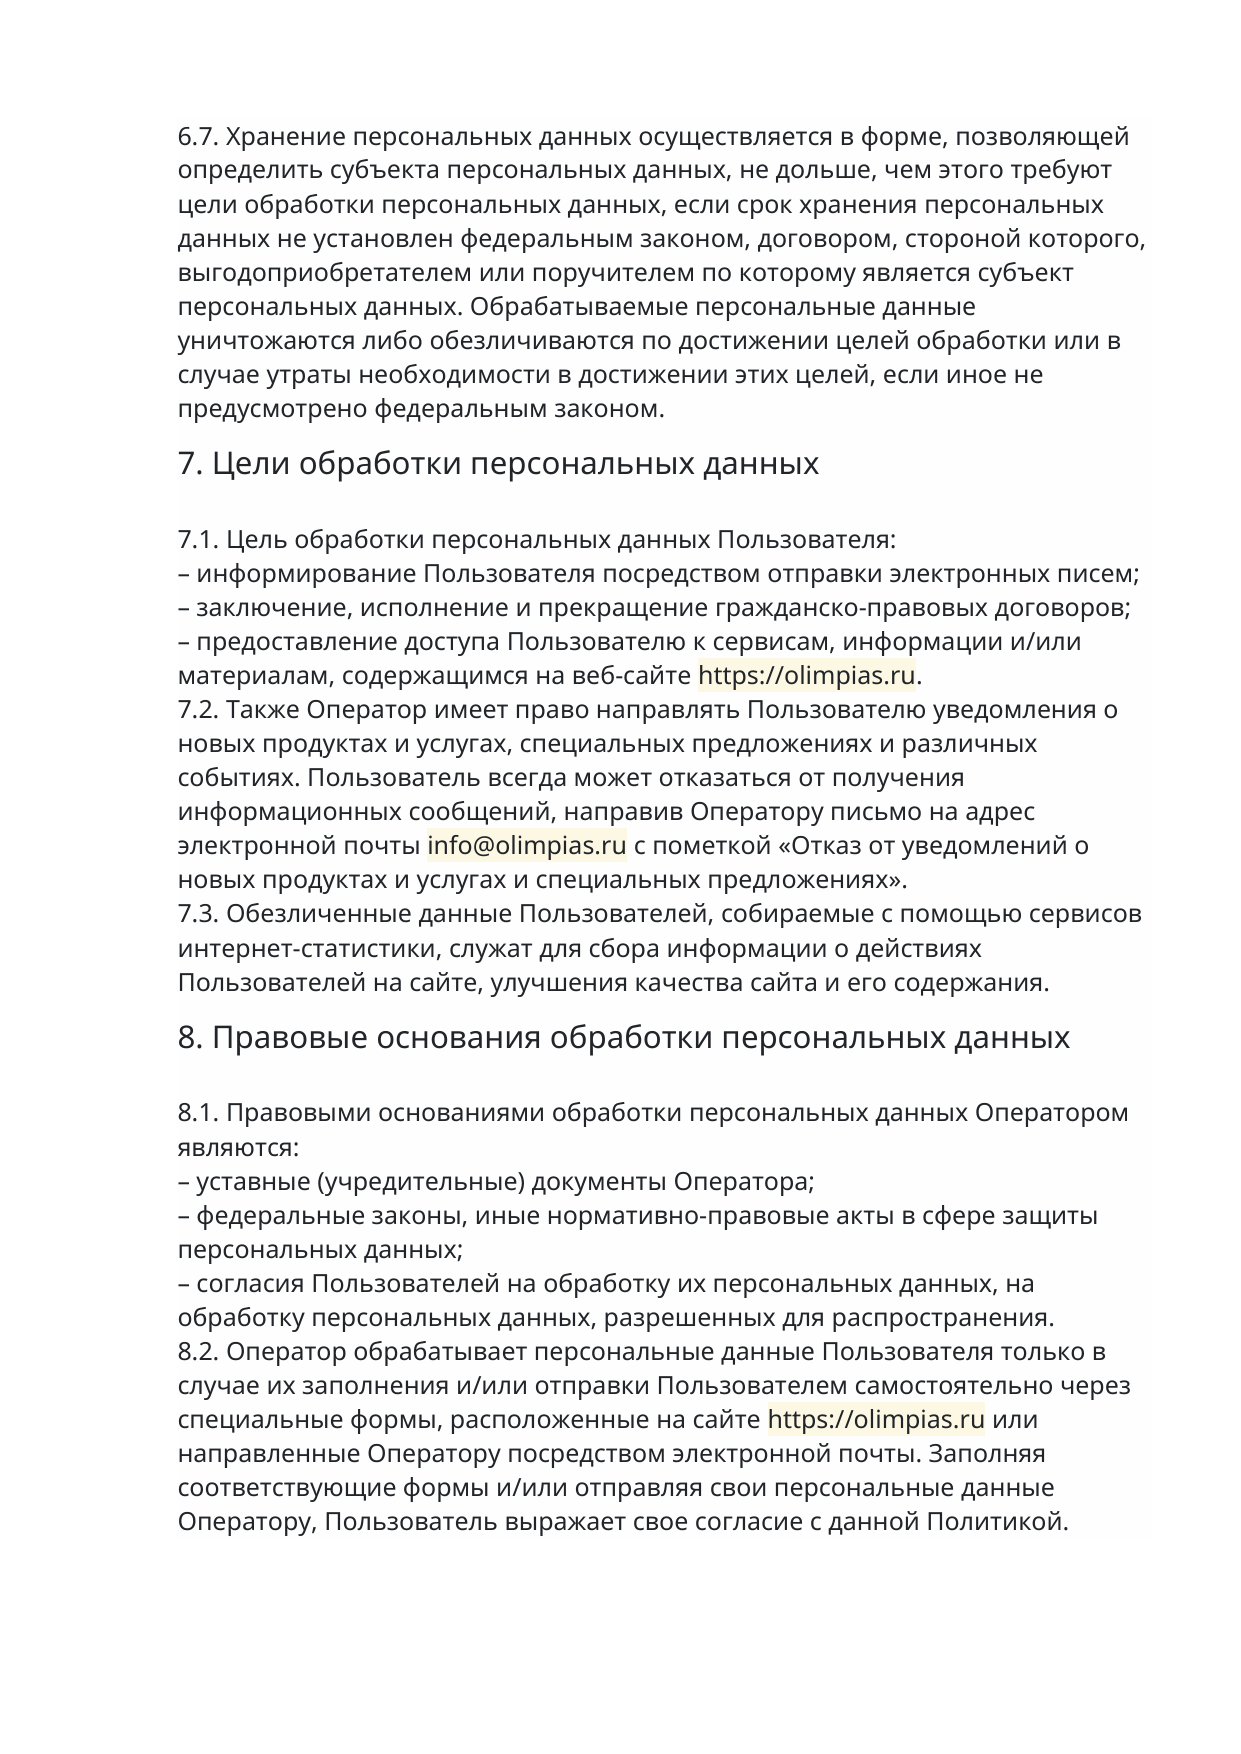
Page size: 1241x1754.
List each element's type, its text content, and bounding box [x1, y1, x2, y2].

text – согласия Пользователей на обработку их персональных данных, на обработку персональных данных, разрешенных для распространения. [177, 1265, 1152, 1333]
text 6.7. Хранение персональных данных осуществляется в форме, позволяющей определить субъекта персональных данных, не дольше, чем этого требуют цели обработки персональных данных, если срок хранения персональных данных не установлен федеральным законом, договором, стороной которого, выгодоприобретателем или поручителем по которому является субъект персональных данных. Обрабатываемые персональные данные уничтожаются либо обезличиваются по достижении целей обработки или в случае утраты необходимости в достижении этих целей, если иное не предусмотрено федеральным законом. [177, 118, 1152, 425]
text – федеральные законы, иные нормативно-правовые акты в сфере защиты персональных данных; [177, 1197, 1152, 1265]
text – предоставление доступа Пользователю к сервисам, информации и/или материалам, содержащимся на веб-сайте https://olimpias.ru. [177, 624, 1152, 692]
text 7.3. Обезличенные данные Пользователей, собираемые с помощью сервисов интернет-статистики, служат для сбора информации о действиях Пользователей на сайте, улучшения качества сайта и его содержания. [177, 896, 1152, 998]
text – заключение, исполнение и прекращение гражданско-правовых договоров; [177, 589, 1152, 624]
text 8.1. Правовыми основаниями обработки персональных данных Оператором являются: [177, 1095, 1152, 1163]
text 7. Цели обработки персональных данных [177, 441, 1152, 484]
text – уставные (учредительные) документы Оператора; [177, 1163, 1152, 1197]
text 8. Правовые основания обработки персональных данных [177, 1015, 1152, 1058]
text – информирование Пользователя посредством отправки электронных писем; [177, 556, 1152, 589]
text 7.2. Также Оператор имеет право направлять Пользователю уведомления о новых продуктах и услугах, специальных предложениях и различных событиях. Пользователь всегда может отказаться от получения информационных сообщений, направив Оператору письмо на адрес электронной почты info@olimpias.ru с пометкой «Отказ от уведомлений о новых продуктах и услугах и специальных предложениях». [177, 692, 1152, 896]
text 8.2. Оператор обрабатывает персональные данные Пользователя только в случае их заполнения и/или отправки Пользователем самостоятельно через специальные формы, расположенные на сайте https://olimpias.ru или направленные Оператору посредством электронной почты. Заполняя соответствующие формы и/или отправляя свои персональные данные Оператору, Пользователь выражает свое согласие с данной Политикой. [177, 1333, 1152, 1538]
text 7.1. Цель обработки персональных данных Пользователя: [177, 521, 1152, 556]
